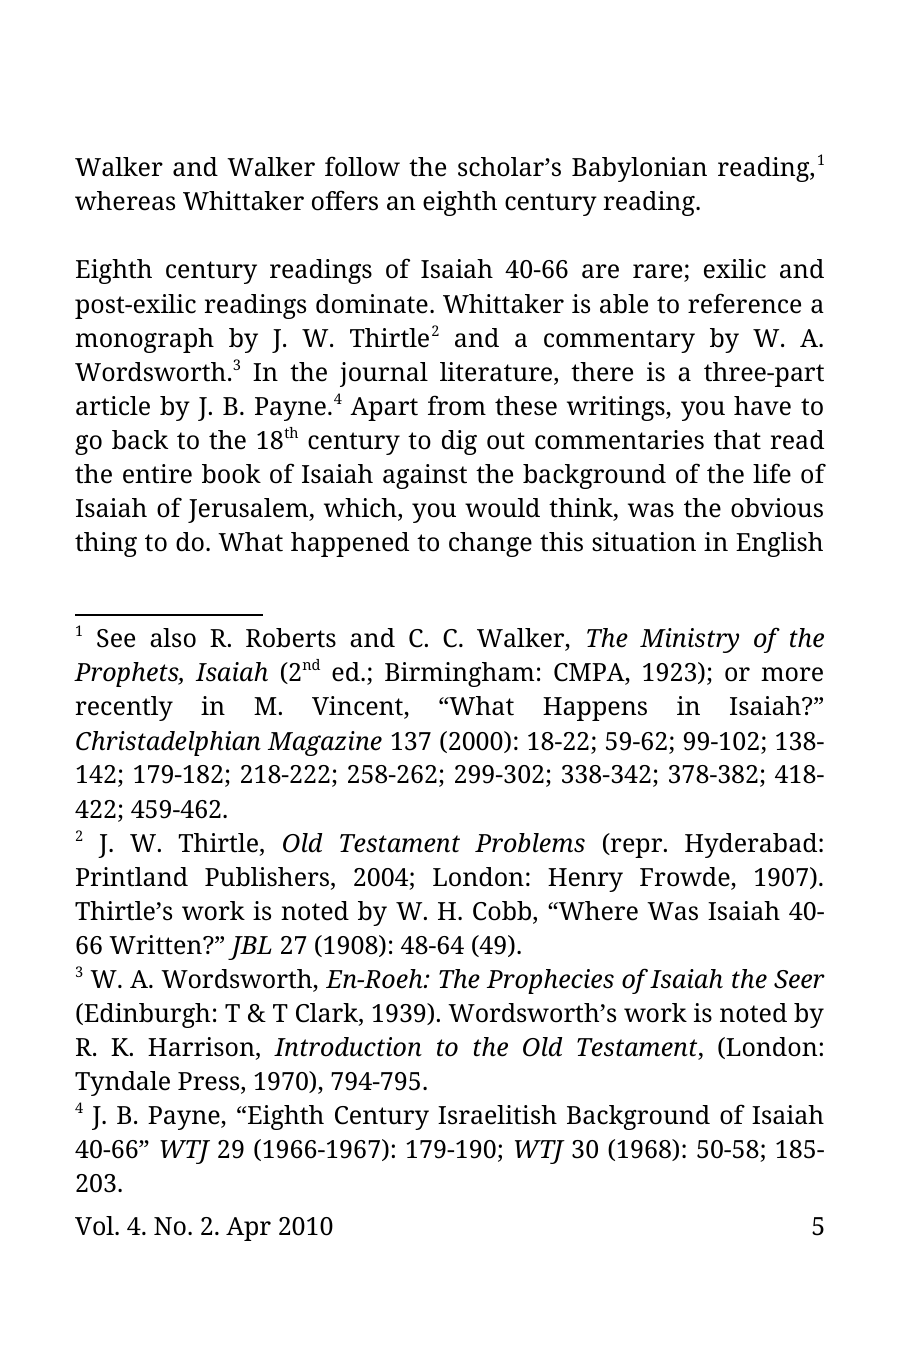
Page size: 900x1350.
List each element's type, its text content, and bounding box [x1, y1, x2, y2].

text Eighth century readings of Isaiah 40-66 are rare; exilic and post-exilic readings dominate. Whittaker is able to reference a monograph by J. W. Thirtle and a commentary by W. A. Wordsworth. In the journal literature, there is a three-part article by J. B. Payne. Apart from these writings, you have to go back to the 18th century to dig out commentaries that read the entire book of Isaiah against the background of the life of Isaiah of Jerusalem, which, you would think, was the obvious thing to do. What happened to change this situation in English scholarship was the rise of higher-critical scholarship in Germany in the 19c. [75, 252, 825, 559]
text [75, 150, 825, 218]
